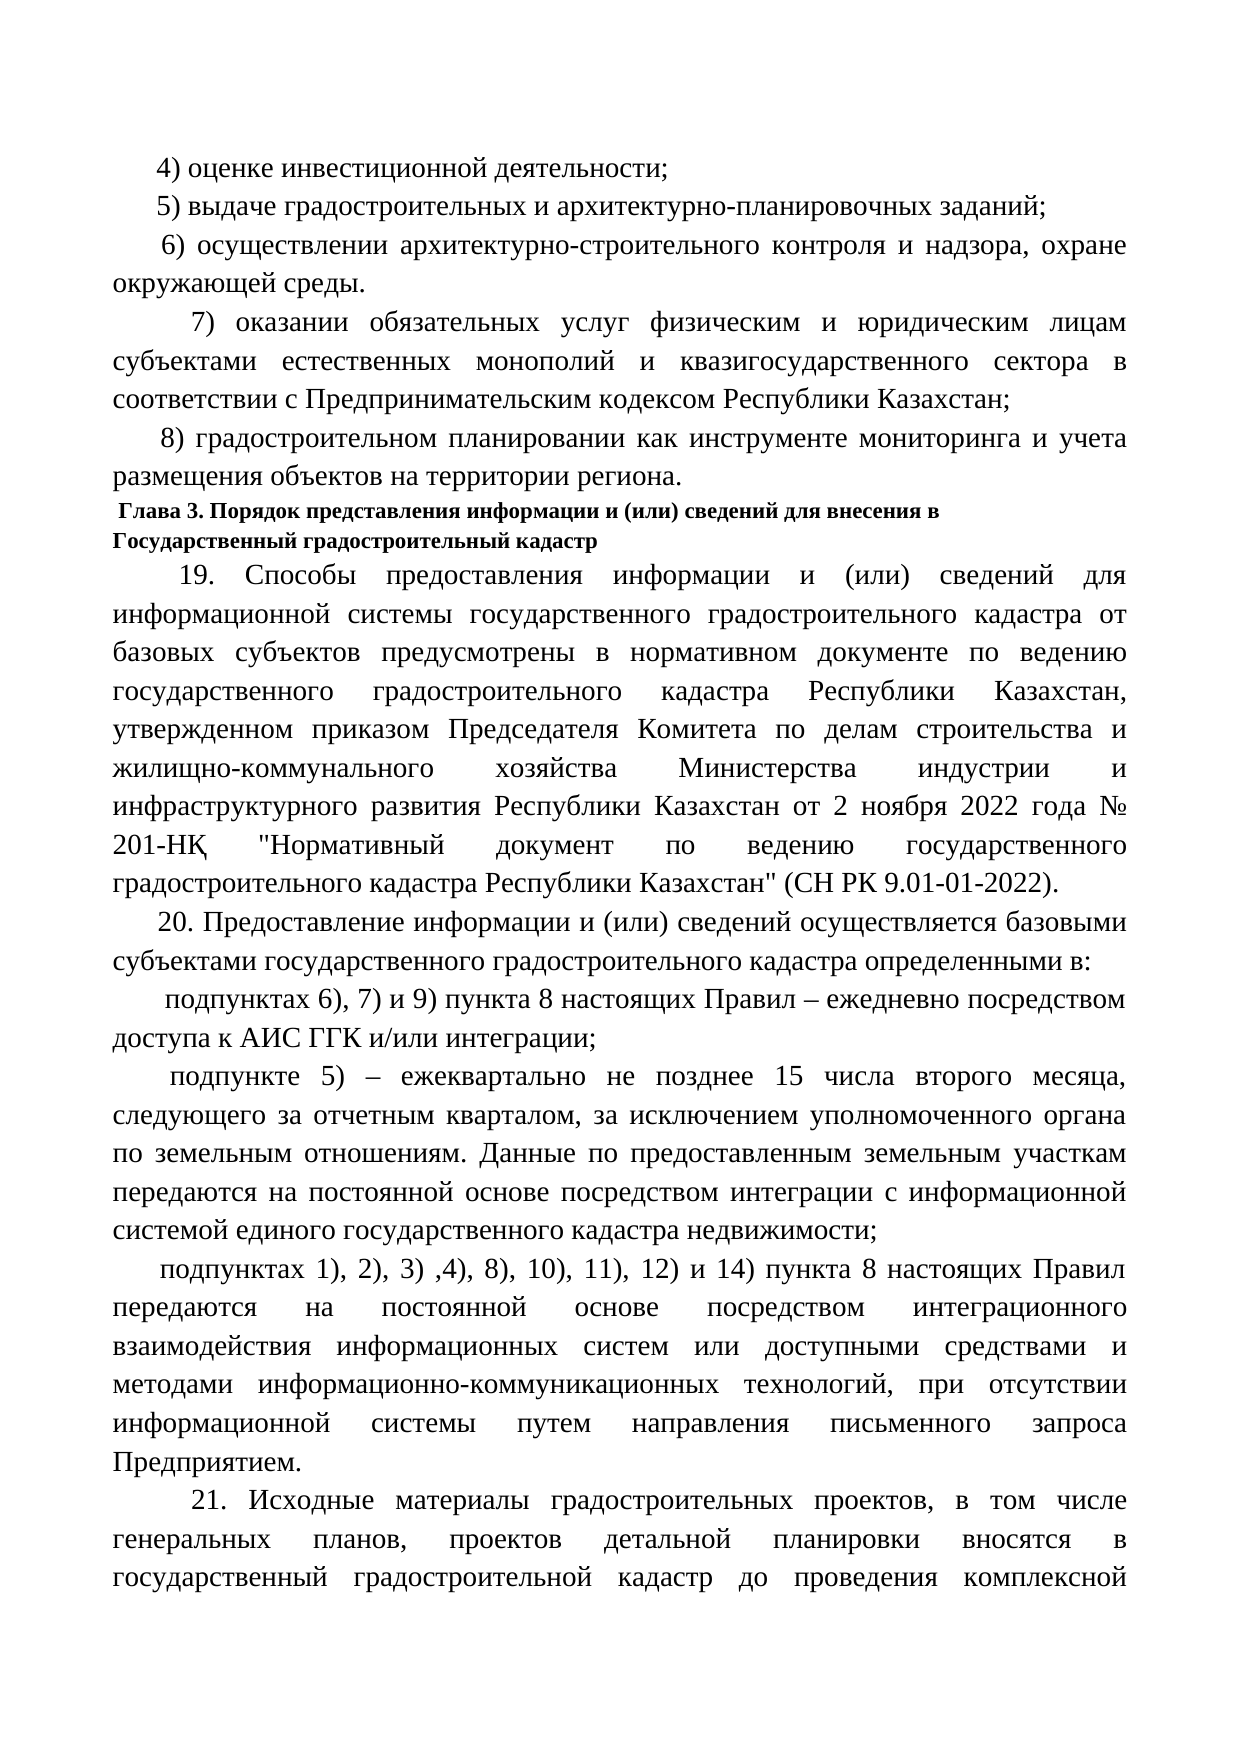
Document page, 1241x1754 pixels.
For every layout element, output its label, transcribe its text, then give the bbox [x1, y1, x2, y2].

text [112, 1482, 1128, 1593]
text 5) выдаче градостроительных и архитектурно-планировочных заданий; [112, 188, 1128, 222]
text подпунктах 1), 2), 3) ,4), 8), 10), 11), 12) и 14) пункта 8 настоящих Правил передаются на постоянной основе посредством интеграционного взаимодействия информационных систем или доступными средствами и методами информационно-коммуникационных технологий, при отсутствии информационной системы путем направления письменного запроса Предприятием. [112, 1251, 1128, 1477]
text 20. Предоставление информации и (или) сведений осуществляется базовыми субъектами государственного градостроительного кадастра определенными в: [112, 904, 1128, 976]
text подпунктах 6), 7) и 9) пункта 8 настоящих Правил – ежедневно посредством доступа к АИС ГГК и/или интеграции; [112, 981, 1128, 1053]
text Глава 3. Порядок представления информации и (или) сведений для внесения в Государственный градостроительный кадастр [112, 497, 1128, 553]
text 4) оценке инвестиционной деятельности; [112, 150, 1128, 183]
text 19. Способы предоставления информации и (или) сведений для информационной системы государственного градостроительного кадастра от базовых субъектов предусмотрены в нормативном документе по ведению государственного градостроительного кадастра Республики Казахстан, утвержденном приказом Председателя Комитета по делам строительства и жилищно-коммунального хозяйства Министерства индустрии и инфраструктурного развития Республики Казахстан от 2 ноября 2022 года № 201-НҚ "Нормативный документ по ведению государственного градостроительного кадастра Республики Казахстан" (СН РК 9.01-01-2022). [112, 557, 1128, 899]
text 7) оказании обязательных услуг физическим и юридическим лицам субъектами естественных монополий и квазигосударственного сектора в соответствии с Предпринимательским кодексом Республики Казахстан; [112, 304, 1128, 415]
text подпункте 5) – ежеквартально не позднее 15 числа второго месяца, следующего за отчетным кварталом, за исключением уполномоченного органа по земельным отношениям. Данные по предоставленным земельным участкам передаются на постоянной основе посредством интеграции с информационной системой единого государственного кадастра недвижимости; [112, 1058, 1128, 1246]
text 6) осуществлении архитектурно-строительного контроля и надзора, охране окружающей среды. [112, 227, 1128, 299]
text 8) градостроительном планировании как инструменте мониторинга и учета размещения объектов на территории региона. [112, 420, 1128, 492]
